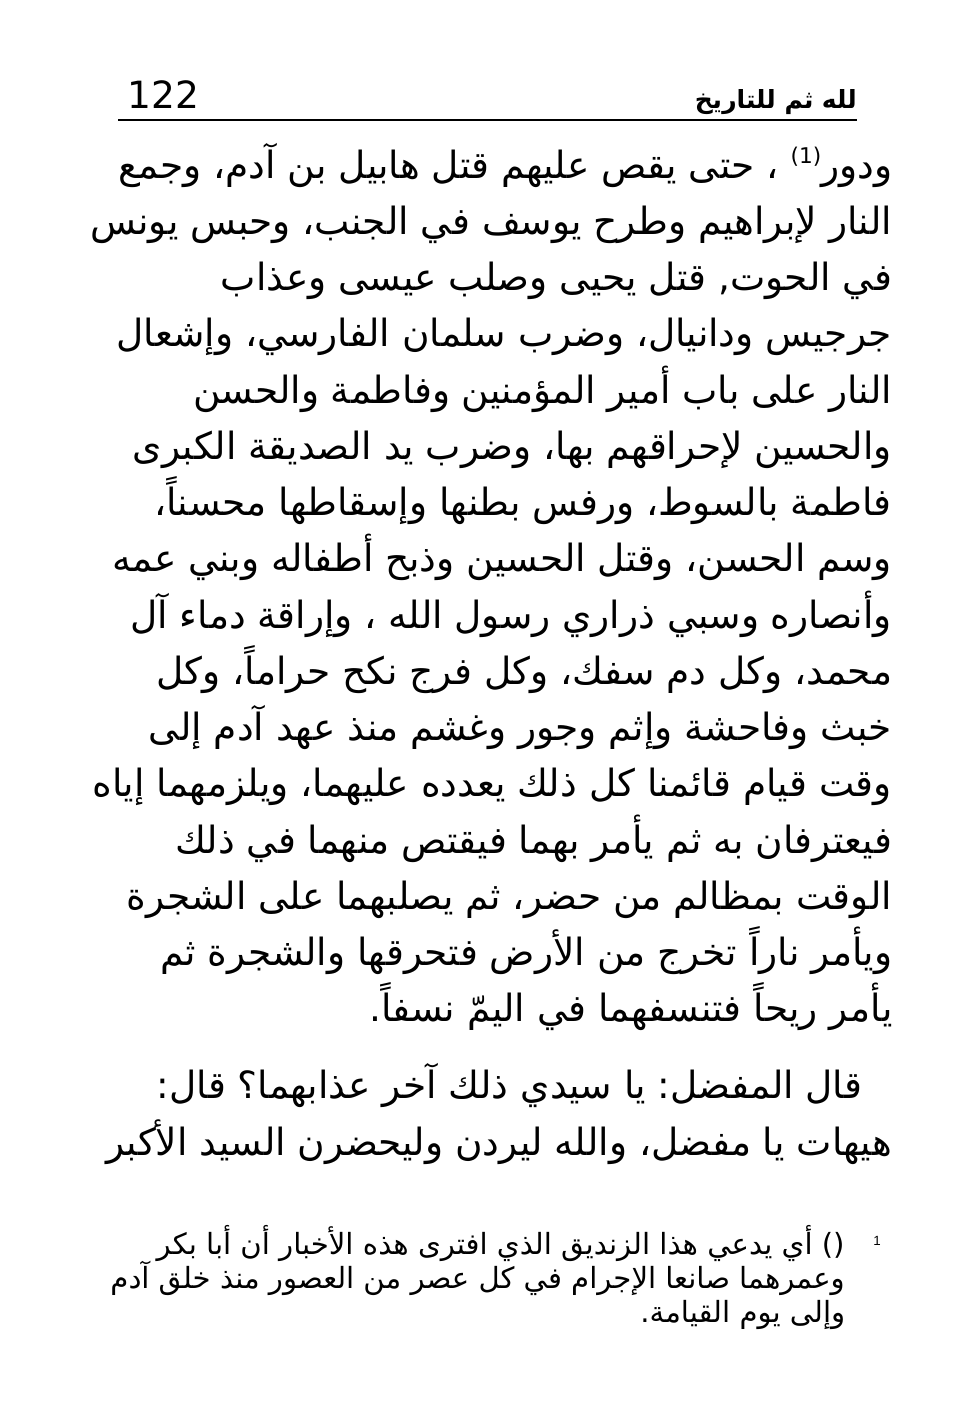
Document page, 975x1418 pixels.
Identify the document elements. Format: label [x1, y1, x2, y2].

text [89, 1054, 892, 1166]
text [89, 133, 892, 1033]
